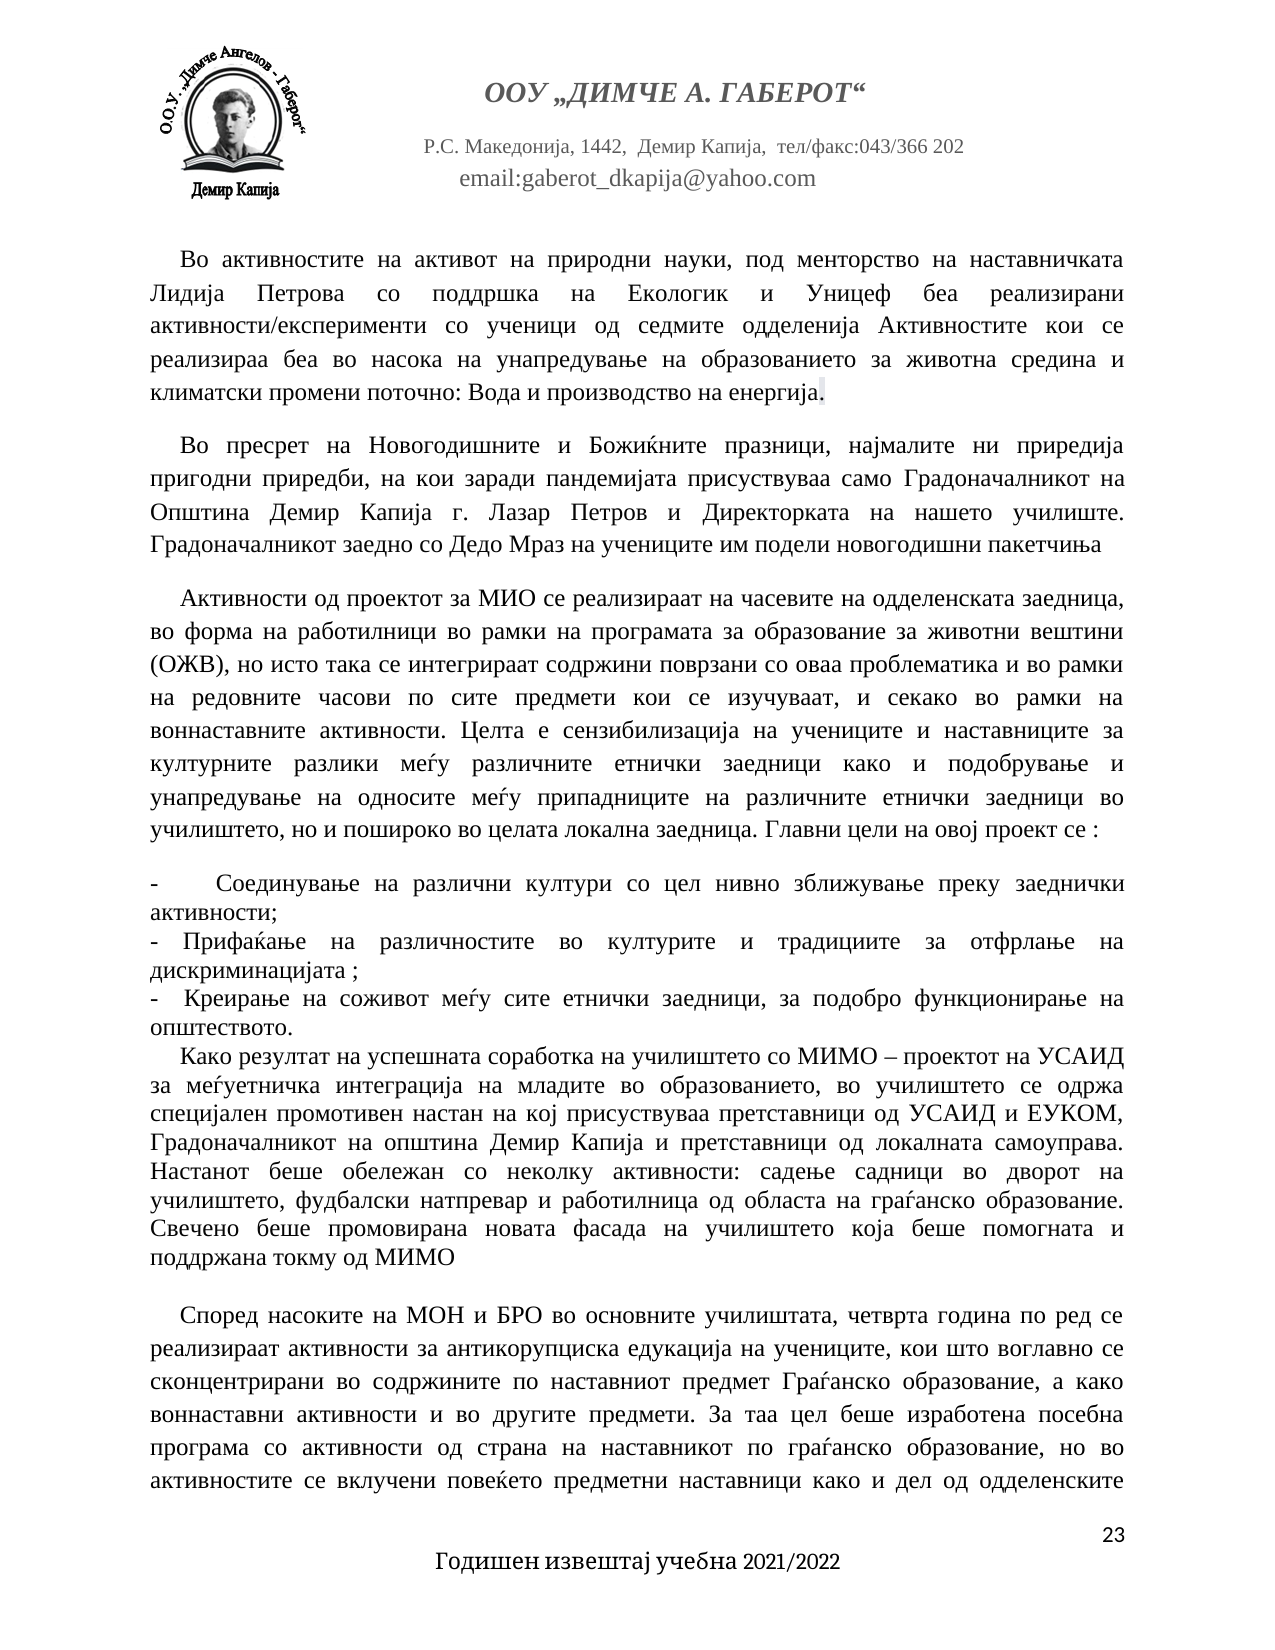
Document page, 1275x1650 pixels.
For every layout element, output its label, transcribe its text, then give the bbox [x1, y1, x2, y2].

text - Креирање на соживот меѓу сите етнички заедници, за подобро функционирање на општеството. [150, 983, 1125, 1041]
text - Соединување на различни култури со цел нивно зближување преку заеднички активности; [150, 868, 1125, 926]
text Како резултат на успешната соработка на училиштето со МИМО – проектот на УСАИД за меѓуетничка интеграција на младите во образованието, во училиштето се одржа специјален промотивен настан на кој присуствуваа претставници од УСАИД и ЕУКОМ, Градоначалникот на општина Демир Капија и претставници од локалната самоуправа. Настанот беше обележан со неколку активности: садење садници во дворот на училиштето, фудбалски натпревар и работилница од областа на граѓанско образование. Свечено беше промовирана новата фасада на училиштето која беше помогната и поддржана токму од МИМО [150, 1041, 1125, 1271]
text Во пресрет на Новогодишните и Божиќните празници, најмалите ни приредија пригодни приредби, на кои заради пандемијата присуствуваа само Градоначалникот на Општина Демир Капија г. Лазар Петров и Директорката на нашето училиште. Градоначалникот заедно со Дедо Мраз на учениците им подели новогодишни пакетчиња [150, 525, 1125, 558]
text Во пресрет на Новогодишните и Божиќните празници, најмалите ни приредија пригодни приредби, на кои заради пандемијата присуствуваа само Градоначалникот на Општина Демир Капија г. Лазар Петров и Директорката на нашето училиште. Градоначалникот заедно со Дедо Мраз на учениците им подели новогодишни пакетчиња [150, 431, 1125, 497]
text Во активностите на активот на природни науки, под менторство на наставничката Лидија Петрова со поддршка на Екологик и Уницеф беа реализирани активности/експерименти со ученици од седмите одделенија Активностите кои се реализираа беа во насока на унапредување на образованието за животна средина и климатски промени поточно: Вода и производство на енергија. [150, 244, 1125, 405]
text - Прифаќање на различностите во културите и традициите за отфрлање на дискриминацијата ; [150, 926, 1125, 983]
picture [150, 37, 314, 207]
text Активности од проектот за МИО се реализираат на часевите на одделенската заедница, во форма на работилници во рамки на програмата за образование за животни вештини (ОЖВ), но исто така се интегрираат содржини поврзани со оваа проблематика и во рамки на редовните часови по сите предмети кои се изучуваат, и секако во рамки на воннаставните активности. Целта е сензибилизација на учениците и наставниците за културните разлики меѓу различните етнички заедници како и подобрување и унапредување на односите меѓу припадниците на различните етнички заедници во училиштето, но и пошироко во целата локална заедница. Главни цели на овој проект се : [150, 583, 1125, 843]
